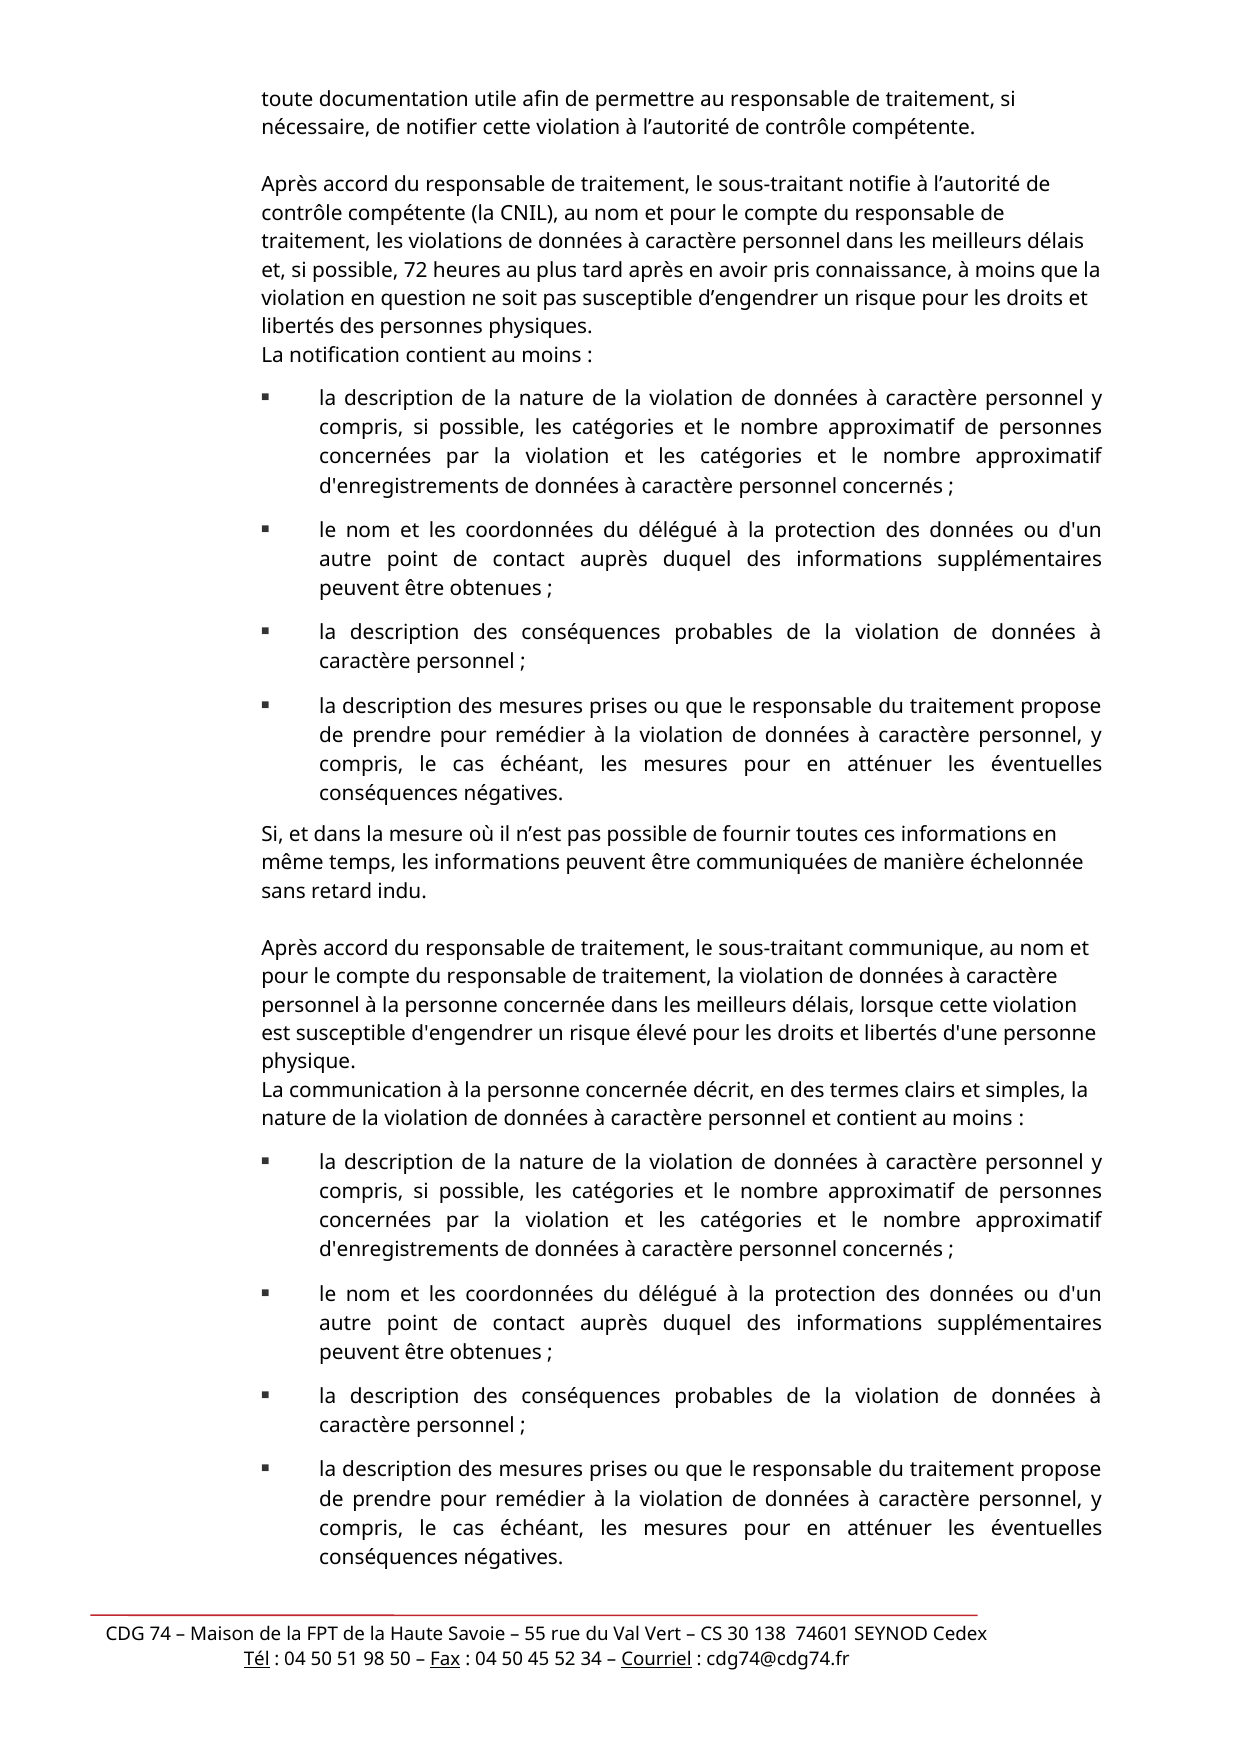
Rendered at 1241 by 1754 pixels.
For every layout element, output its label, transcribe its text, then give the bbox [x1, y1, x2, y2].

list le nom et les coordonnées du délégué à la protection des données ou d'un autre point de contact auprès duquel des informations supplémentaires peuvent être obtenues ; [260, 1279, 1103, 1366]
text Si, et dans la mesure où il n’est pas possible de fournir toutes ces informations en même temps, les informations peuvent être communiquées de manière échelonnée sans retard indu. [261, 819, 1103, 904]
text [261, 84, 1103, 141]
list la description de la nature de la violation de données à caractère personnel y compris, si possible, les catégories et le nombre approximatif de personnes concernées par la violation et les catégories et le nombre approximatif d'enregistrements de données à caractère personnel concernés ; [260, 383, 1103, 499]
list la description des mesures prises ou que le responsable du traitement propose de prendre pour remédier à la violation de données à caractère personnel, y compris, le cas échéant, les mesures pour en atténuer les éventuelles conséquences négatives. [260, 1454, 1103, 1571]
text La communication à la personne concernée décrit, en des termes clairs et simples, la nature de la violation de données à caractère personnel et contient au moins : [261, 1075, 1103, 1132]
list le nom et les coordonnées du délégué à la protection des données ou d'un autre point de contact auprès duquel des informations supplémentaires peuvent être obtenues ; [260, 515, 1103, 602]
text Après accord du responsable de traitement, le sous-traitant communique, au nom et pour le compte du responsable de traitement, la violation de données à caractère personnel à la personne concernée dans les meilleurs délais, lorsque cette violation est susceptible d'engendrer un risque élevé pour les droits et libertés d'une personne physique. [261, 933, 1103, 1075]
list la description des mesures prises ou que le responsable du traitement propose de prendre pour remédier à la violation de données à caractère personnel, y compris, le cas échéant, les mesures pour en atténuer les éventuelles conséquences négatives. [260, 691, 1103, 807]
list la description des conséquences probables de la violation de données à caractère personnel ; [260, 617, 1103, 675]
list la description des conséquences probables de la violation de données à caractère personnel ; [260, 1381, 1103, 1439]
list la description de la nature de la violation de données à caractère personnel y compris, si possible, les catégories et le nombre approximatif de personnes concernées par la violation et les catégories et le nombre approximatif d'enregistrements de données à caractère personnel concernés ; [260, 1147, 1103, 1263]
text Après accord du responsable de traitement, le sous-traitant notifie à l’autorité de contrôle compétente (la CNIL), au nom et pour le compte du responsable de traitement, les violations de données à caractère personnel dans les meilleurs délais et, si possible, 72 heures au plus tard après en avoir pris connaissance, à moins que la violation en question ne soit pas susceptible d’engendrer un risque pour les droits et libertés des personnes physiques. [261, 169, 1103, 340]
text La notification contient au moins : [261, 340, 1103, 368]
